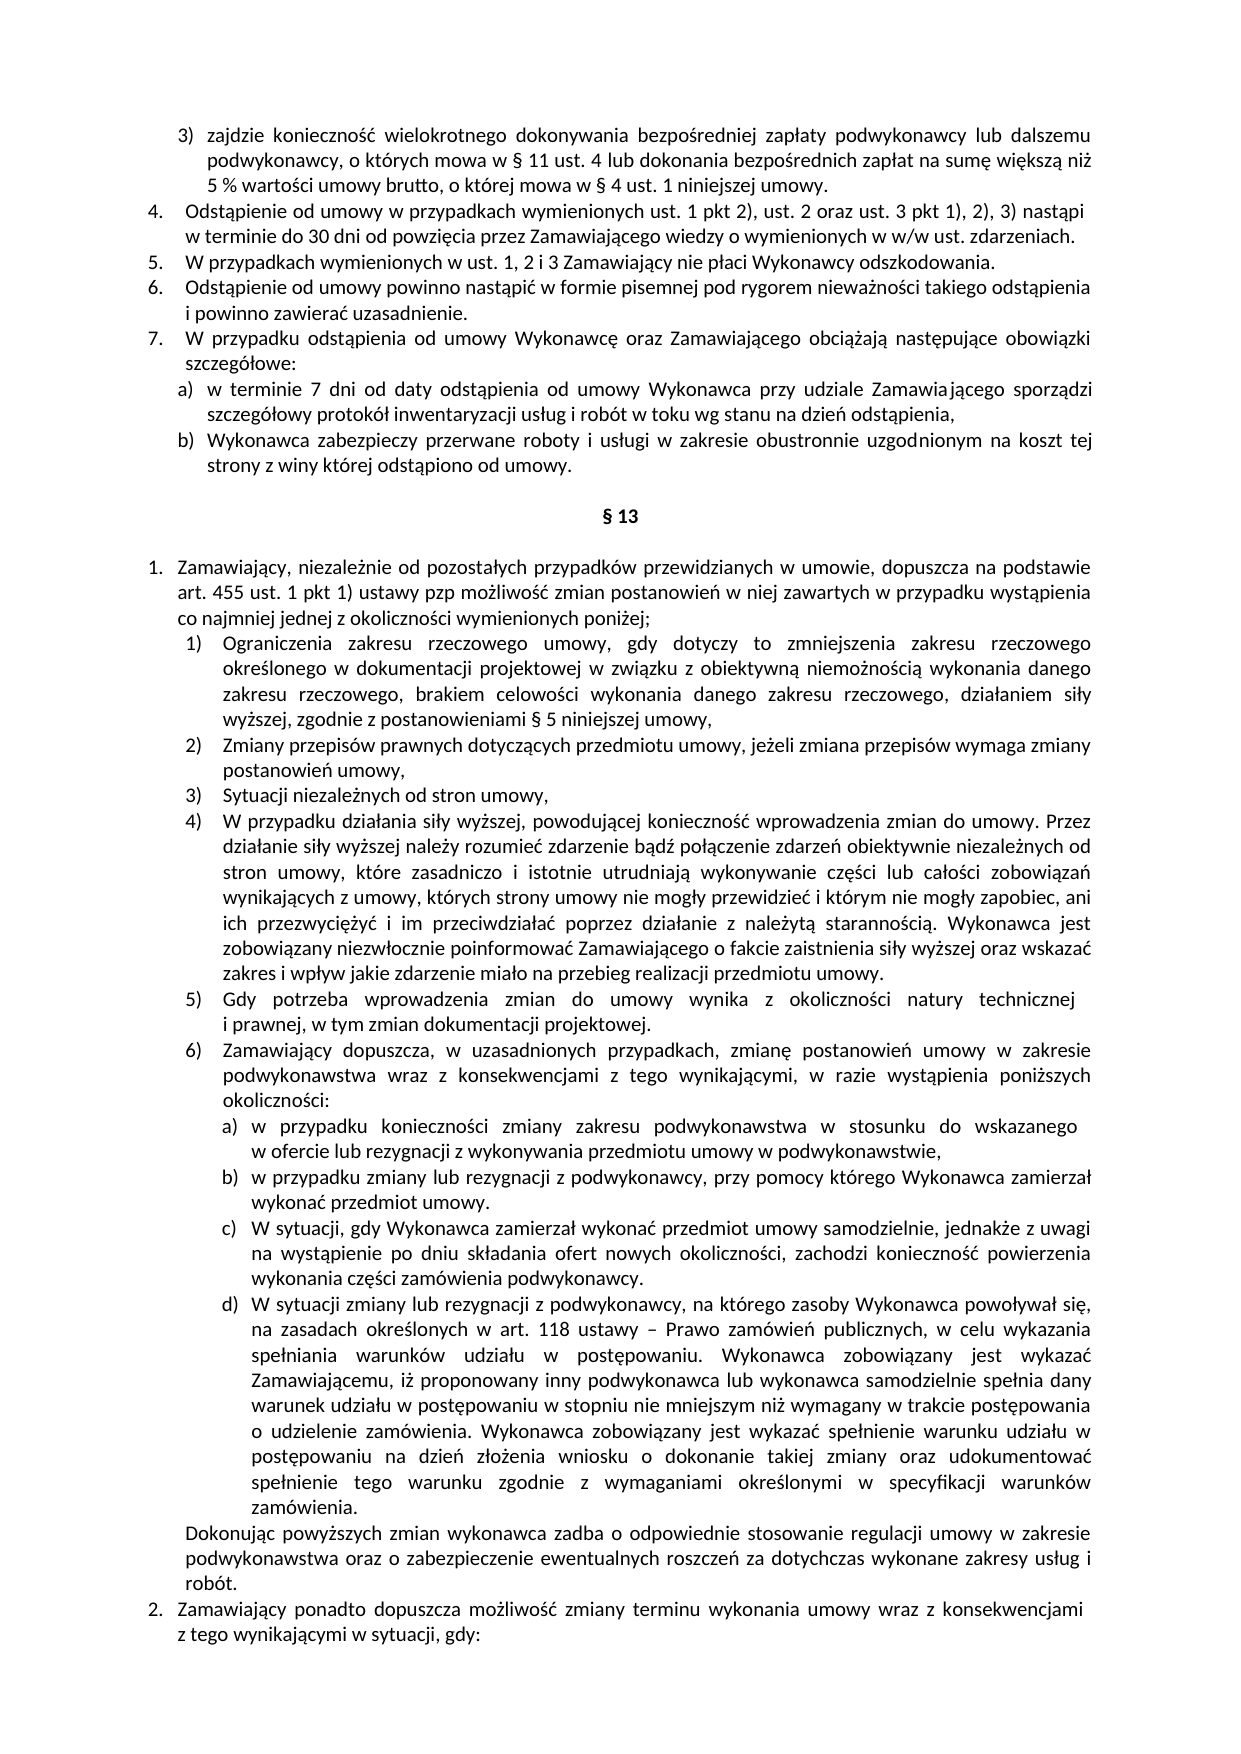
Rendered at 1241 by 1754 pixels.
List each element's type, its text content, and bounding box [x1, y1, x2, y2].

list W sytuacji, gdy Wykonawca zamierzał wykonać przedmiot umowy samodzielnie, jednakże z uwagi na wystąpienie po dniu składania ofert nowych okoliczności, zachodzi konieczność powierzenia wykonania części zamówienia podwykonawcy. [222, 1215, 1092, 1291]
list Odstąpienie od umowy powinno nastąpić w formie pisemnej pod rygorem nieważności takiego odstąpienia i powinno zawierać uzasadnienie. [148, 274, 1092, 325]
list w przypadku konieczności zmiany zakresu podwykonawstwa w stosunku do wskazanego w ofercie lub rezygnacji z wykonywania przedmiotu umowy w podwykonawstwie, [222, 1113, 1092, 1164]
list Sytuacji niezależnych od stron umowy, [185, 783, 1092, 808]
list Odstąpienie od umowy w przypadkach wymienionych ust. 1 pkt 2), ust. 2 oraz ust. 3 pkt 1), 2), 3) nastąpi w terminie do 30 dni od powzięcia przez Zamawiającego wiedzy o wymienionych w w/w ust. zdarzeniach. [148, 198, 1092, 249]
list zajdzie konieczność wielokrotnego dokonywania bezpośredniej zapłaty podwykonawcy lub dalszemu podwykonawcy, o których mowa w § 11 ust. 4 lub dokonania bezpośrednich zapłat na sumę większą niż 5 % wartości umowy brutto, o której mowa w § 4 ust. 1 niniejszej umowy. [177, 122, 1092, 198]
list Zamawiający, niezależnie od pozostałych przypadków przewidzianych w umowie, dopuszcza na podstawie art. 455 ust. 1 pkt 1) ustawy pzp możliwość zmian postanowień w niej zawartych w przypadku wystąpienia co najmniej jednej z okoliczności wymienionych poniżej; [148, 554, 1092, 630]
list Zamawiający dopuszcza, w uzasadnionych przypadkach, zmianę postanowień umowy w zakresie podwykonawstwa wraz z konsekwencjami z tego wynikającymi, w razie wystąpienia poniższych okoliczności: [185, 1037, 1092, 1113]
list W przypadku działania siły wyższej, powodującej konieczność wprowadzenia zmian do umowy. Przez działanie siły wyższej należy rozumieć zdarzenie bądź połączenie zdarzeń obiektywnie niezależnych od stron umowy, które zasadniczo i istotnie utrudniają wykonywanie części lub całości zobowiązań wynikających z umowy, których strony umowy nie mogły przewidzieć i którym nie mogły zapobiec, ani ich przezwyciężyć i im przeciwdziałać poprzez działanie z należytą starannością. Wykonawca jest zobowiązany niezwłocznie poinformować Zamawiającego o fakcie zaistnienia siły wyższej oraz wskazać zakres i wpływ jakie zdarzenie miało na przebieg realizacji przedmiotu umowy. [185, 808, 1092, 986]
text Dokonując powyższych zmian wykonawca zadba o odpowiednie stosowanie regulacji umowy w zakresie podwykonawstwa oraz o zabezpieczenie ewentualnych roszczeń za dotychczas wykonane zakresy usług i robót. [185, 1520, 1092, 1596]
text § 13 [148, 503, 1092, 528]
list W przypadku odstąpienia od umowy Wykonawcę oraz Zamawiającego obciążają następujące obowiązki szczegółowe: [148, 325, 1092, 376]
list w terminie 7 dni od daty odstąpienia od umowy Wykonawca przy udziale Zamawiającego sporządzi szczegółowy protokół inwentaryzacji usług i robót w toku wg stanu na dzień odstąpienia, [177, 376, 1092, 427]
list Zamawiający ponadto dopuszcza możliwość zmiany terminu wykonania umowy wraz z konsekwencjami z tego wynikającymi w sytuacji, gdy: [148, 1596, 1092, 1647]
list Ograniczenia zakresu rzeczowego umowy, gdy dotyczy to zmniejszenia zakresu rzeczowego określonego w dokumentacji projektowej w związku z obiektywną niemożnością wykonania danego zakresu rzeczowego, brakiem celowości wykonania danego zakresu rzeczowego, działaniem siły wyższej, zgodnie z postanowieniami § 5 niniejszej umowy, [185, 630, 1092, 732]
list Zmiany przepisów prawnych dotyczących przedmiotu umowy, jeżeli zmiana przepisów wymaga zmiany postanowień umowy, [185, 732, 1092, 783]
list W sytuacji zmiany lub rezygnacji z podwykonawcy, na którego zasoby Wykonawca powoływał się, na zasadach określonych w art. 118 ustawy – Prawo zamówień publicznych, w celu wykazania spełniania warunków udziału w postępowaniu. Wykonawca zobowiązany jest wykazać Zamawiającemu, iż proponowany inny podwykonawca lub wykonawca samodzielnie spełnia dany warunek udziału w postępowaniu w stopniu nie mniejszym niż wymagany w trakcie postępowania o udzielenie zamówienia. Wykonawca zobowiązany jest wykazać spełnienie warunku udziału w postępowaniu na dzień złożenia wniosku o dokonanie takiej zmiany oraz udokumentować spełnienie tego warunku zgodnie z wymaganiami określonymi w specyfikacji warunków zamówienia. [222, 1291, 1092, 1520]
list w przypadku zmiany lub rezygnacji z podwykonawcy, przy pomocy którego Wykonawca zamierzał wykonać przedmiot umowy. [222, 1164, 1092, 1215]
list W przypadkach wymienionych w ust. 1, 2 i 3 Zamawiający nie płaci Wykonawcy odszkodowania. [148, 249, 1092, 274]
list Gdy potrzeba wprowadzenia zmian do umowy wynika z okoliczności natury technicznej i prawnej, w tym zmian dokumentacji projektowej. [185, 986, 1092, 1037]
list Wykonawca zabezpieczy przerwane roboty i usługi w zakresie obustronnie uzgodnionym na koszt tej strony z winy której odstąpiono od umowy. [177, 427, 1092, 478]
